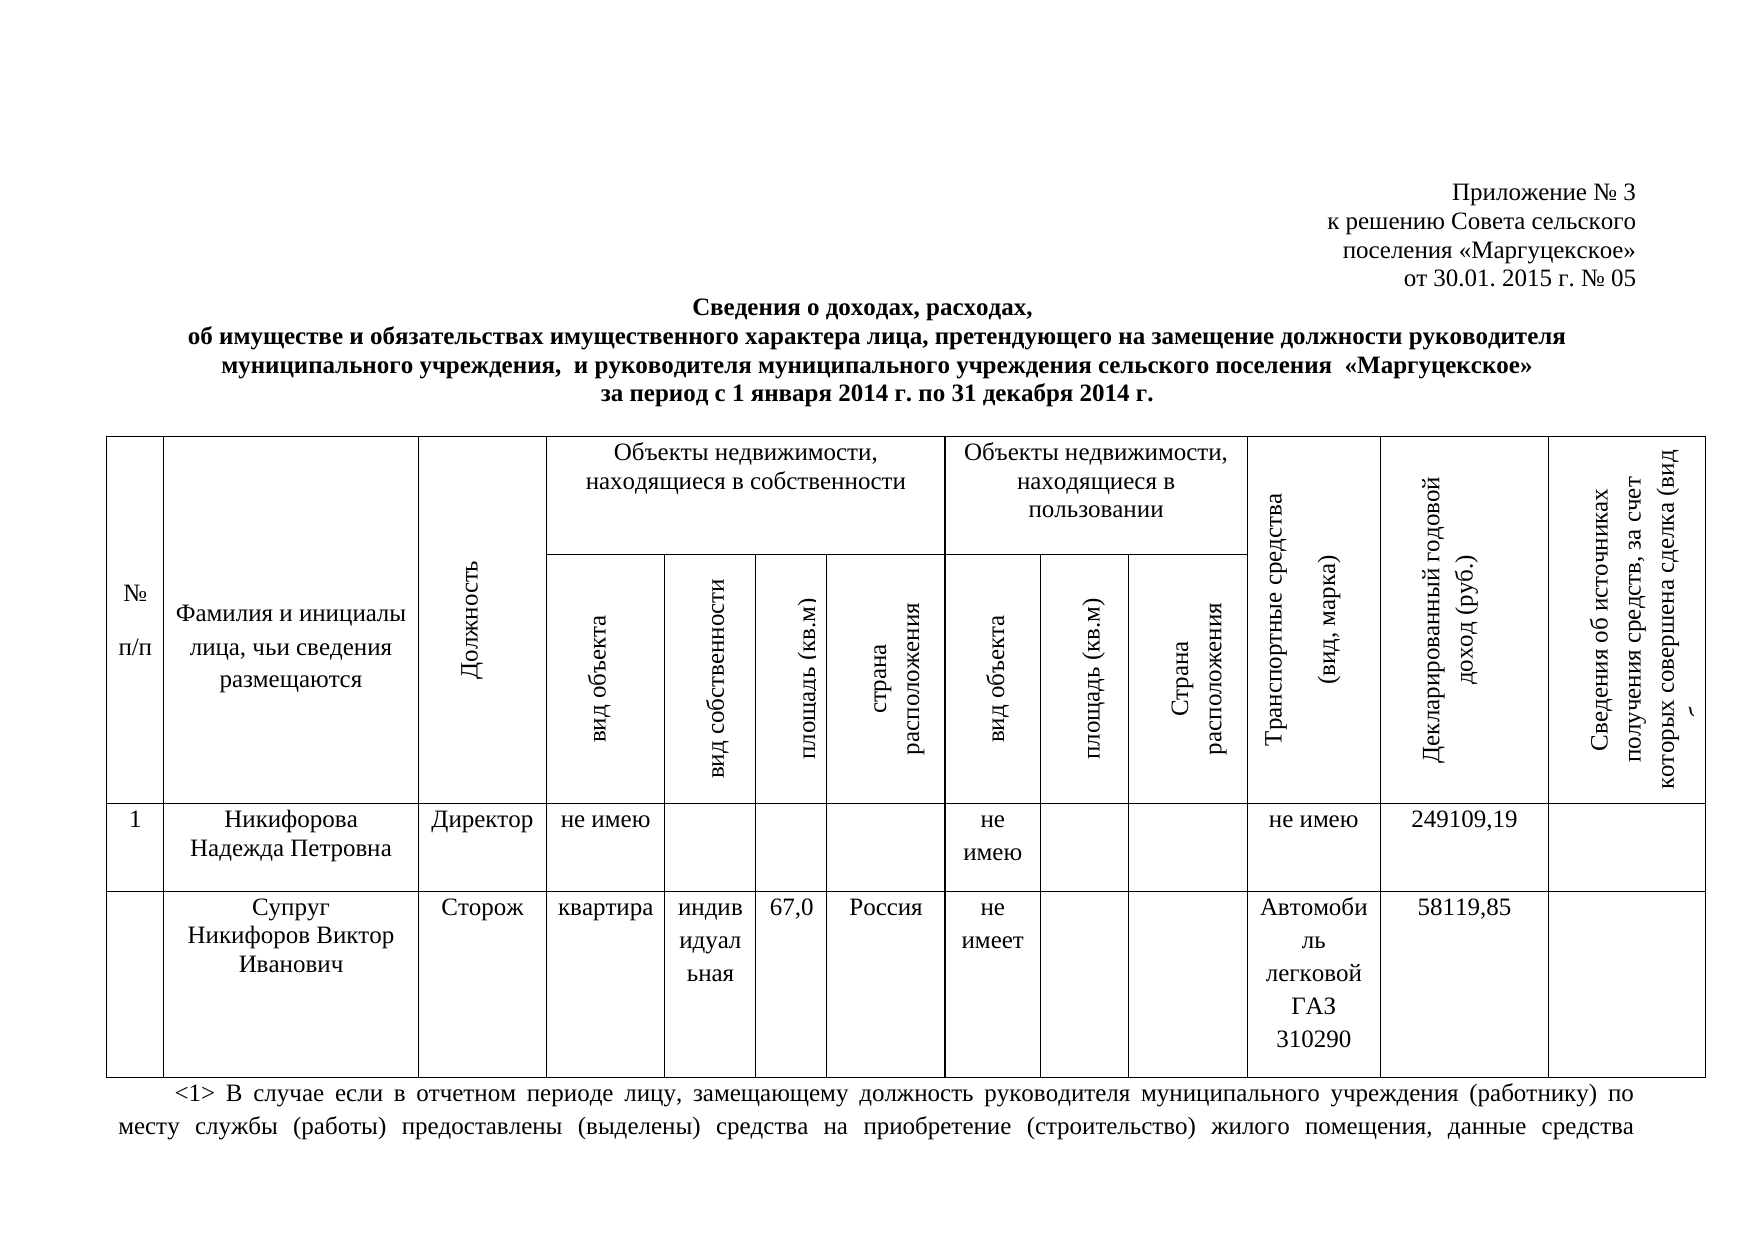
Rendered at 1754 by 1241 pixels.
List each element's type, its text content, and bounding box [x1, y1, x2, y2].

table_cell площадь (кв.м) [756, 555, 826, 803]
table_cell Россия [827, 892, 944, 1077]
table_cell [1041, 804, 1128, 891]
table_cell не имею [1248, 804, 1380, 891]
table_cell 1 [107, 804, 163, 891]
table_cell [1549, 804, 1705, 891]
text Приложение № 3 [118, 177, 1636, 206]
table_cell [1041, 892, 1128, 1077]
table_cell не имею [946, 804, 1040, 891]
text поселения «Маргуцекское» [118, 235, 1636, 263]
table_cell [1129, 804, 1247, 891]
table_cell [827, 804, 944, 891]
table_cell [665, 804, 755, 891]
table_cell площадь (кв.м) [1041, 555, 1128, 803]
table_cell страна расположения [827, 555, 944, 803]
table_header Объекты недвижимости, находящиеся в пользовании [946, 437, 1247, 554]
table_cell Сторож [419, 892, 546, 1077]
table_header Транспортные средства (вид, марка) [1248, 437, 1380, 803]
text к решению Совета сельского [118, 206, 1636, 235]
table_cell квартира [547, 892, 664, 1077]
table_cell Супруг Никифоров Виктор Иванович [164, 892, 418, 1077]
table_header № п/п [107, 437, 163, 803]
table_cell [107, 892, 163, 1077]
table_cell индивидуальная [665, 892, 755, 1077]
table_cell [1549, 892, 1705, 1077]
text Сведения о доходах, расходах, [88, 292, 1636, 321]
table_cell вид собственности [665, 555, 755, 803]
table_cell Автомобиль легковой ГАЗ 310290 [1248, 892, 1380, 1077]
table_cell 58119,85 [1381, 892, 1548, 1077]
table_cell вид объекта [946, 555, 1040, 803]
table_header Декларированный годовой доход (руб.) [1381, 437, 1548, 803]
table_header Объекты недвижимости, находящиеся в собственности [547, 437, 944, 554]
table_cell не имею [547, 804, 664, 891]
table_cell [756, 804, 826, 891]
table_cell вид объекта [547, 555, 664, 803]
table_cell [1129, 892, 1247, 1077]
table_cell 249109,19 [1381, 804, 1548, 891]
table_cell Никифорова Надежда Петровна [164, 804, 418, 891]
table_header Должность [419, 437, 546, 803]
text от 30.01. 2015 г. № 05 [118, 263, 1636, 292]
table_header Фамилия и инициалы лица, чьи сведения размещаются [164, 437, 418, 803]
table_cell Страна расположения [1129, 555, 1247, 803]
table_cell не имеет [946, 892, 1040, 1077]
table_cell Директор [419, 804, 546, 891]
text об имуществе и обязательствах имущественного характера лица, претендующего на замещение должности руководителя муниципального учреждения, и руководителя муниципального учреждения сельского поселения «Маргуцекское» [118, 321, 1636, 378]
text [118, 1078, 1636, 1140]
table_cell 67,0 [756, 892, 826, 1077]
text за период с 1 января 2014 г. по 31 декабря 2014 г. [118, 378, 1636, 407]
table_header Сведения об источниках получения средств, за счет которых совершена сделка (вид приобретенного имущества, источники) [1549, 437, 1705, 803]
